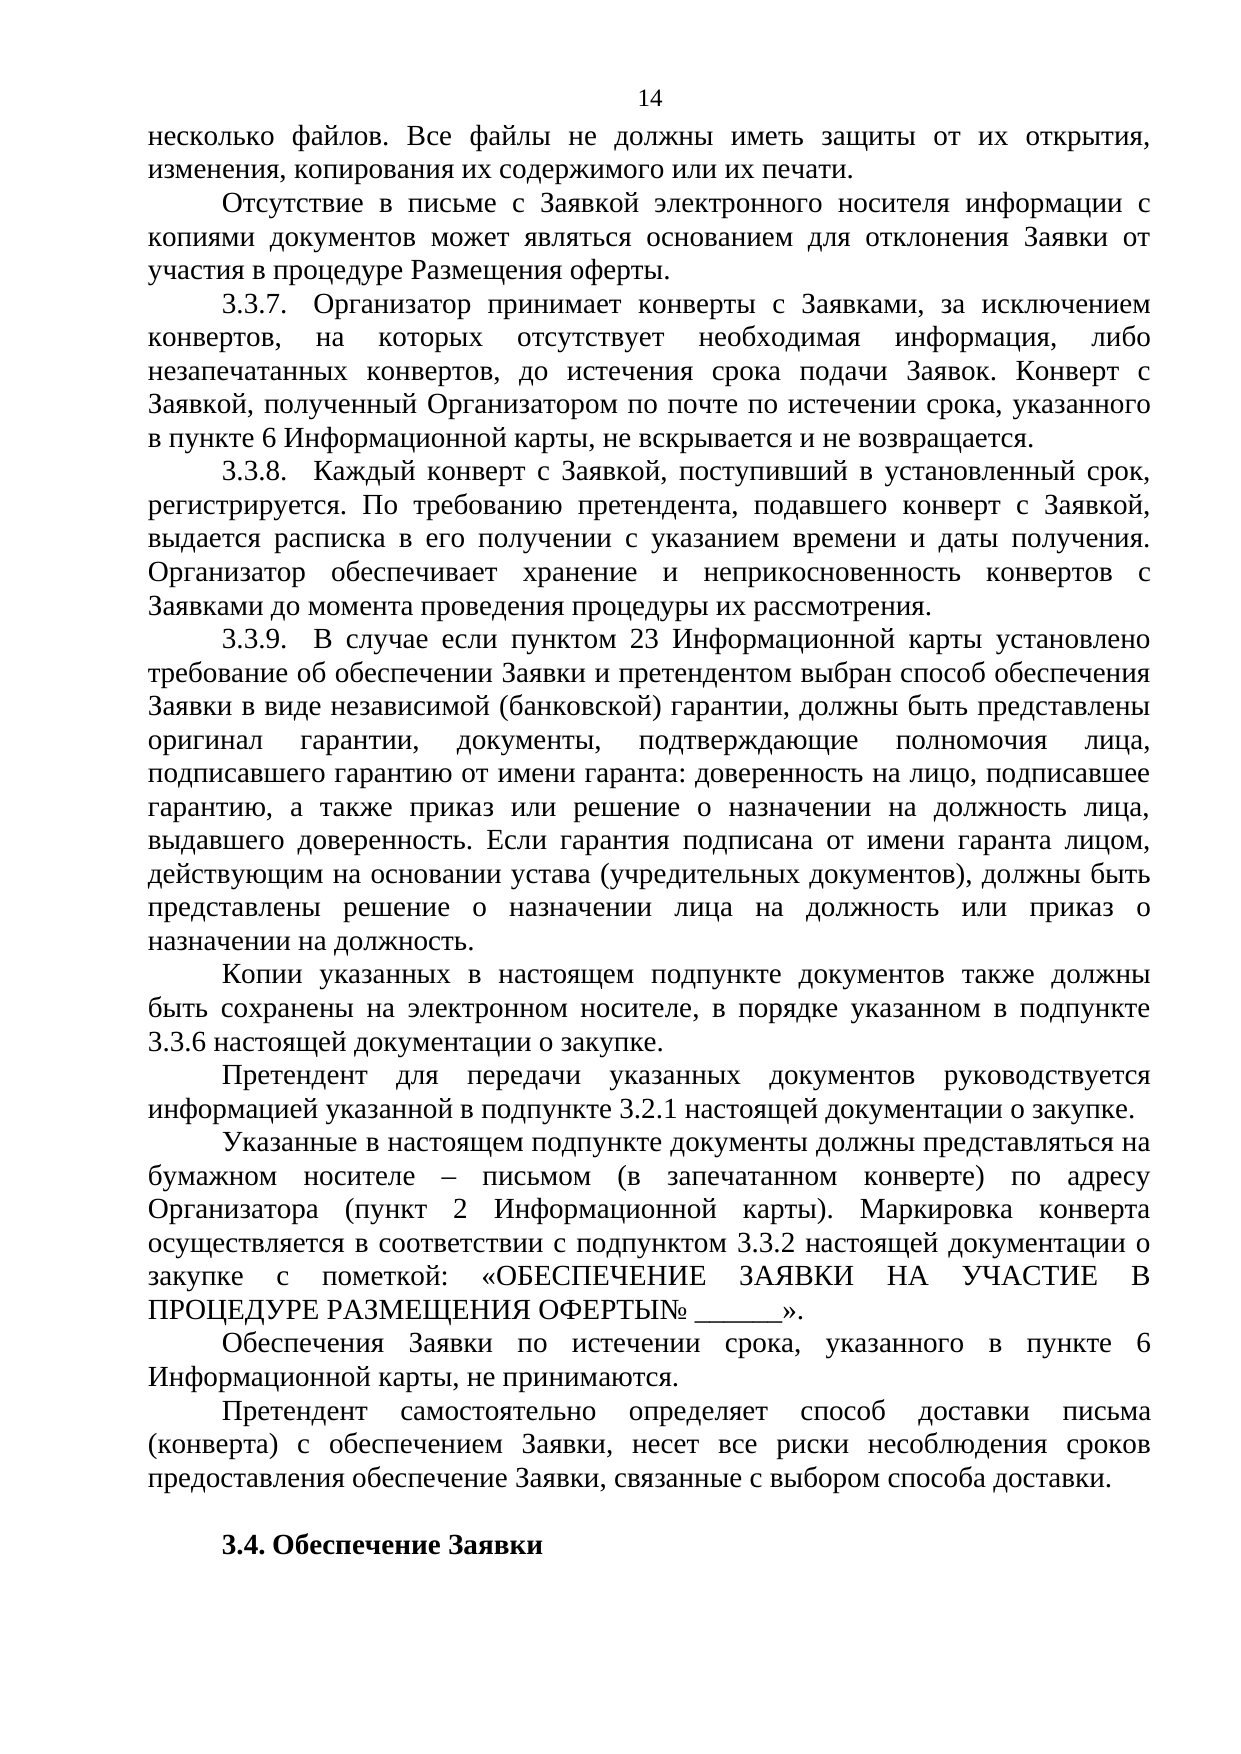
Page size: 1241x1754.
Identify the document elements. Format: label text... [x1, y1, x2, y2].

text Указанные в настоящем подпункте документы должны представляться на бумажном носителе – письмом (в запечатанном конверте) по адресу Организатора (пункт 2 Информационной карты). Маркировка конверта осуществляется в соответствии с подпунктом 3.3.2 настоящей документации о закупке с пометкой: «ОБЕСПЕЧЕНИЕ ЗАЯВКИ НА УЧАСТИЕ В ПРОЦЕДУРЕ РАЗМЕЩЕНИЯ ОФЕРТЫ№ ______». [148, 1124, 1152, 1326]
list В случае если пунктом 23 Информационной карты установлено требование об обеспечении Заявки и претендентом выбран способ обеспечения Заявки в виде независимой (банковской) гарантии, должны быть представлены оригинал гарантии, документы, подтверждающие полномочия лица, подписавшего гарантию от имени гаранта: доверенность на лицо, подписавшее гарантию, а также приказ или решение о назначении на должность лица, выдавшего доверенность. Если гарантия подписана от имени гаранта лицом, действующим на основании устава (учредительных документов), должны быть представлены решение о назначении лица на должность или приказ о назначении на должность. [148, 621, 1152, 957]
text Отсутствие в письме с Заявкой электронного носителя информации с копиями документов может являться основанием для отклонения Заявки от участия в процедуре Размещения оферты. [148, 185, 1152, 286]
text Обеспечения Заявки по истечении срока, указанного в пункте 6 Информационной карты, не принимаются. [148, 1326, 1152, 1393]
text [148, 118, 1152, 185]
list Обеспечение Заявки [148, 1527, 1152, 1560]
text Претендент для передачи указанных документов руководствуется информацией указанной в подпункте 3.2.1 настоящей документации о закупке. [148, 1057, 1152, 1124]
list Организатор принимает конверты с Заявками, за исключением конвертов, на которых отсутствует необходимая информация, либо незапечатанных конвертов, до истечения срока подачи Заявок. Конверт с Заявкой, полученный Организатором по почте по истечении срока, указанного в пункте 6 Информационной карты, не вскрывается и не возвращается. [148, 286, 1152, 453]
text Претендент самостоятельно определяет способ доставки письма (конверта) с обеспечением Заявки, несет все риски несоблюдения сроков предоставления обеспечение Заявки, связанные с выбором способа доставки. [148, 1393, 1152, 1493]
list Каждый конверт с Заявкой, поступивший в установленный срок, регистрируется. По требованию претендента, подавшего конверт с Заявкой, выдается расписка в его получении с указанием времени и даты получения. Организатор обеспечивает хранение и неприкосновенность конвертов с Заявками до момента проведения процедуры их рассмотрения. [148, 453, 1152, 621]
text Копии указанных в настоящем подпункте документов также должны быть сохранены на электронном носителе, в порядке указанном в подпункте 3.3.6 настоящей документации о закупке. [148, 957, 1152, 1057]
